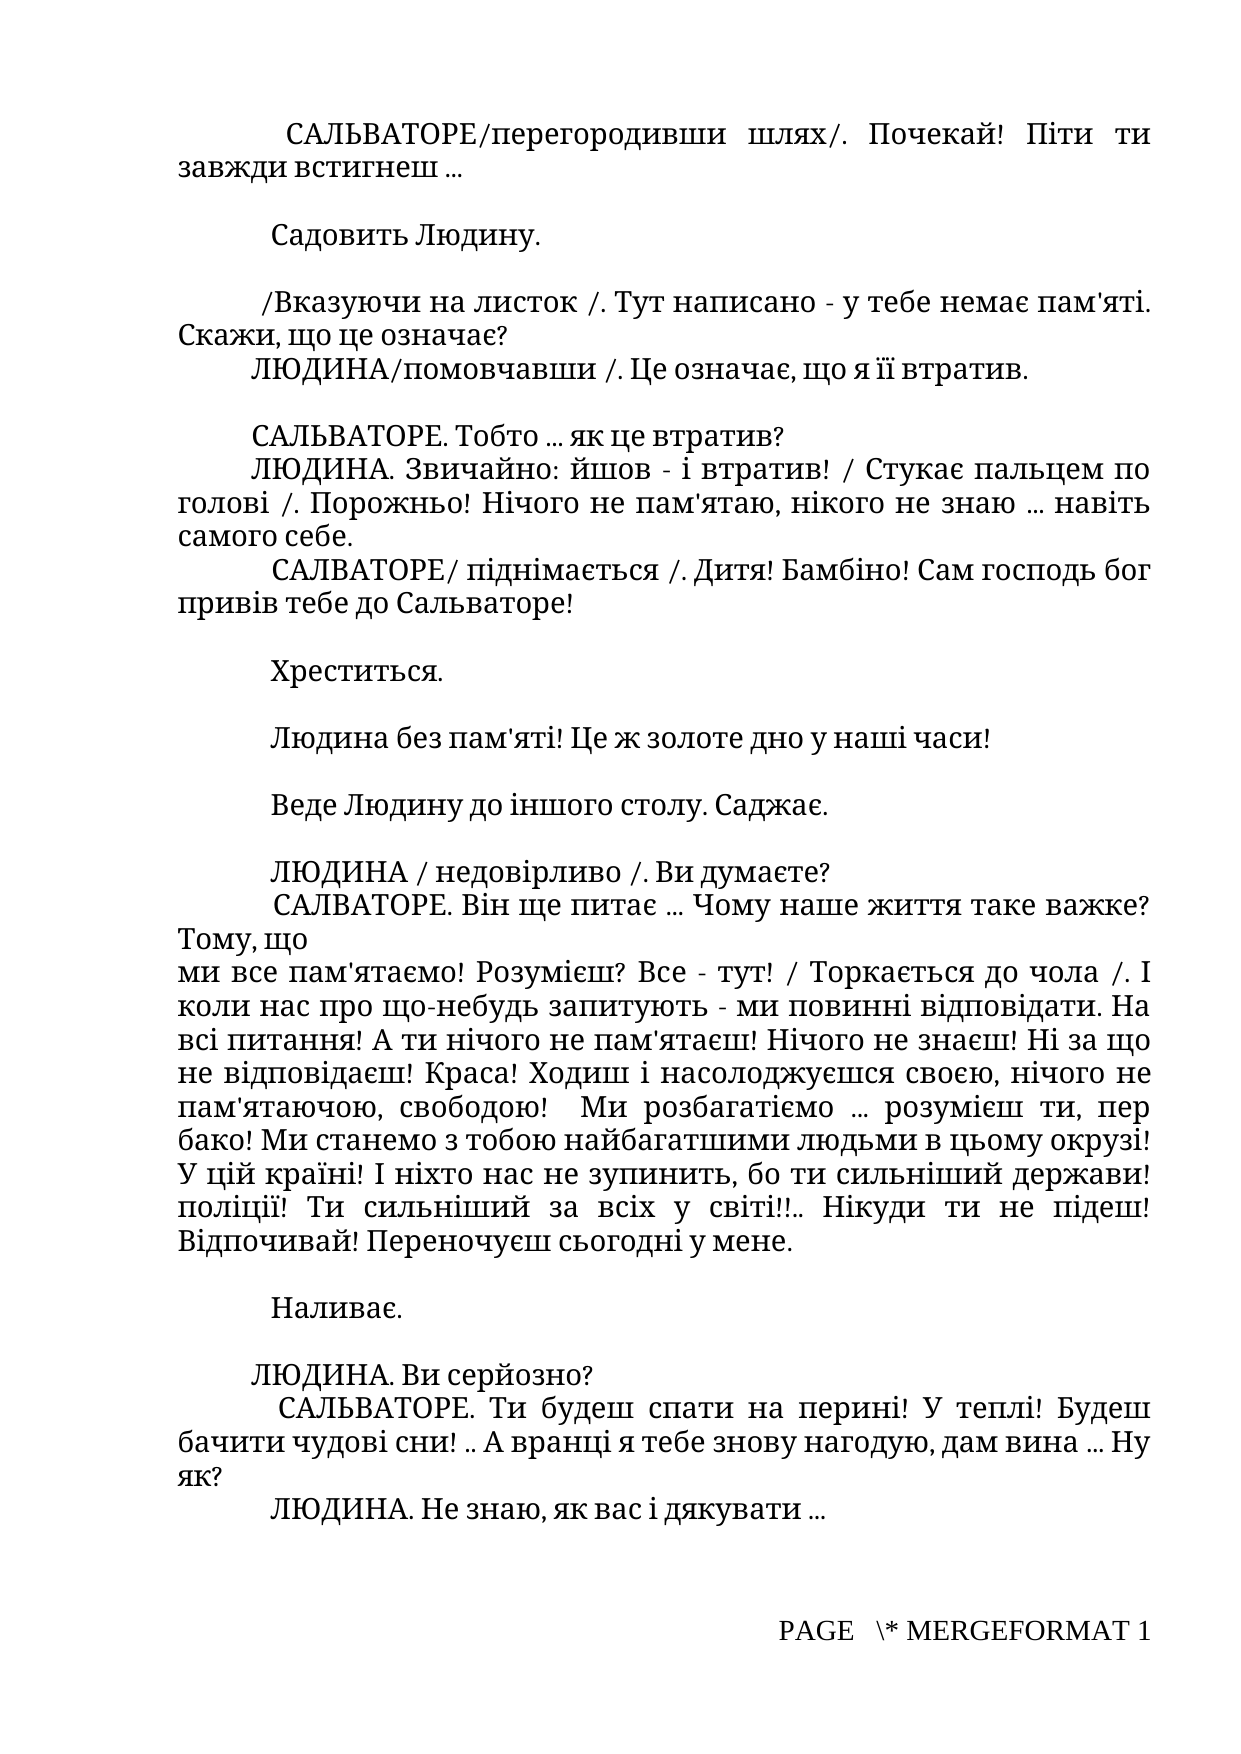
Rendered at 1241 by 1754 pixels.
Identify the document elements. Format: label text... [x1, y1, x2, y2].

text ЛЮДИНА. Не знаю, як вас і дякувати ... [177, 1493, 1152, 1527]
text САЛЬВАТОРЕ. Тобто ... як це втратив? [177, 420, 1152, 453]
text Наливає. [177, 1292, 1152, 1326]
text САЛВАТОРЕ. Він ще питає ... Чому наше життя таке важке? Тому, що [177, 889, 1152, 957]
text ЛЮДИНА/помовчавши /. Це означає, що я її втратив. [177, 353, 1152, 386]
text /Вказуючи на листок /. Тут написано - у тебе немає пам'яті. Скажи, що це означає? [177, 286, 1152, 353]
text ЛЮДИНА. Ви серйозно? [177, 1359, 1152, 1393]
text САЛЬВАТОРЕ. Ти будеш спати на перині! У теплі! Будеш бачити чудові сни! .. А вранці я тебе знову нагодую, дам вина ... Ну як? [177, 1393, 1152, 1493]
text ми все пам'ятаємо! Розумієш? Все - тут! / Торкається до чола /. І коли нас про що-небудь запитують - ми повинні відповідати. На всі питання! А ти нічого не пам'ятаєш! Нічого не знаєш! Ні за що не відповідаєш! Краса! Ходиш і насолоджуєшся своєю, нічого не пам'ятаючою, свободою! Ми розбагатіємо ... розумієш ти, пер бако! Ми станемо з тобою найбагатшими людьми в цьому окрузі! У цій країні! І ніхто нас не зупинить, бо ти сильніший держави! поліції! Ти сильніший за всіх у світі!!.. Нікуди ти не підеш! Відпочивай! Переночуєш сьогодні у мене. [177, 957, 1152, 1258]
text Хреститься. [177, 655, 1152, 688]
text ЛЮДИНА / недовірливо /. Ви думаєте? [177, 856, 1152, 889]
text Садовить Людину. [177, 219, 1152, 252]
text ЛЮДИНА. Звичайно: йшов - і втратив! / Стукає пальцем по голові /. Порожньо! Нічого не пам'ятаю, нікого не знаю ... навіть самого себе. [177, 453, 1152, 554]
text САЛВАТОРЕ/ піднімається /. Дитя! Бамбіно! Сам господь бог привів тебе до Сальваторе! [177, 554, 1152, 621]
text Веде Людину до іншого столу. Саджає. [177, 789, 1152, 822]
text Людина без пам'яті! Це ж золоте дно у наші часи! [177, 722, 1152, 755]
text САЛЬВАТОРЕ/перегородивши шлях/. Почекай! Піти ти завжди встигнеш ... [177, 118, 1152, 185]
